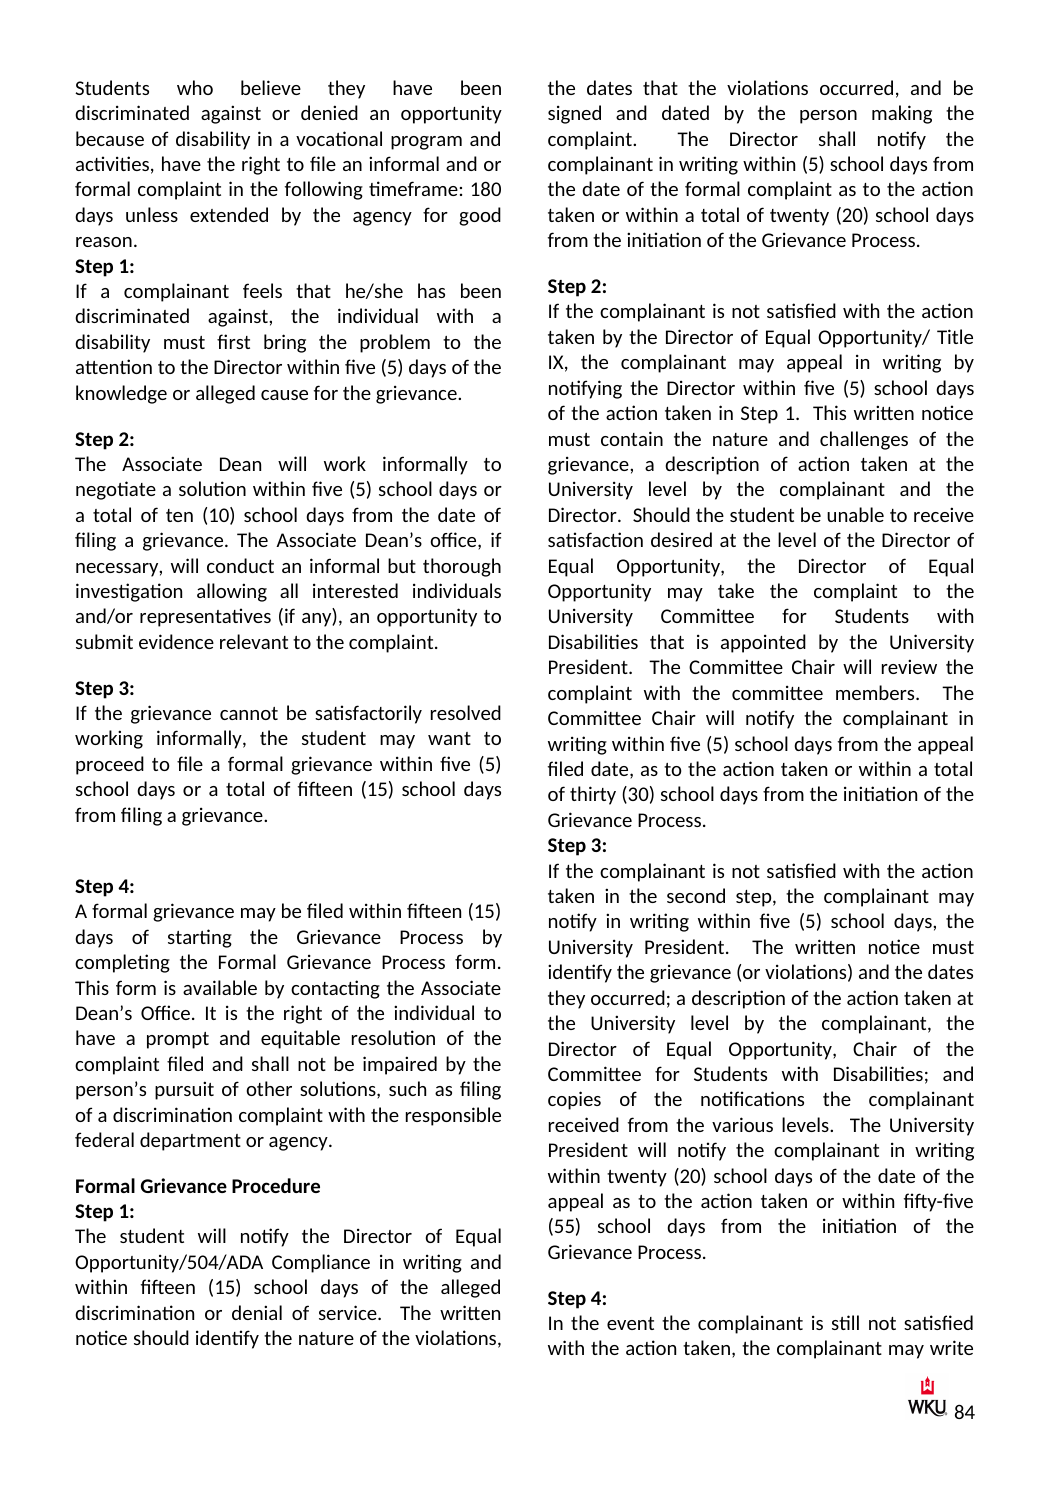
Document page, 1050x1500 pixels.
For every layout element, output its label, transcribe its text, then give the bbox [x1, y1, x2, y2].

text A formal grievance may be filed within fifteen (15) days of starting the Grievance Process by completing the Formal Grievance Process form. This form is available by contacting the Associate Dean’s Office. It is the right of the individual to have a prompt and equitable resolution of the complaint filed and shall not be impaired by the person’s pursuit of other solutions, such as filing of a discrimination complaint with the responsible federal department or agency. [75, 898, 502, 1153]
text The student will notify the Director of Equal Opportunity/504/ADA Compliance in writing and within fifteen (15) school days of the alleged discrimination or denial of service. The written notice should identify the nature of the violations, the dates that the violations occurred, and be signed and dated by the person making the complaint. The Director shall notify the complainant in writing within (5) school days from the date of the formal complaint as to the action taken or within a total of twenty (20) school days from the initiation of the Grievance Process. [75, 1224, 502, 1351]
text Step 2: [75, 426, 502, 451]
text If the grievance cannot be satisfactorily resolved working informally, the student may want to proceed to file a formal grievance within five (5) school days or a total of fifteen (15) school days from filing a grievance. [75, 700, 502, 827]
text If the complainant is not satisfied with the action taken in the second step, the complainant may notify in writing within five (5) school days, the University President. The written notice must identify the grievance (or violations) and the dates they occurred; a description of the action taken at the University level by the complainant, the Director of Equal Opportunity, Chair of the Committee for Students with Disabilities; and copies of the notifications the complainant received from the various levels. The University President will notify the complainant in writing within twenty (20) school days of the date of the appeal as to the action taken or within fifty-five (55) school days from the initiation of the Grievance Process. [547, 858, 975, 1264]
subtitle Formal Grievance Procedure [75, 1173, 502, 1198]
text Step 4: [547, 1285, 975, 1310]
text The Associate Dean will work informally to negotiate a solution within five (5) school days or a total of ten (10) school days from the date of filing a grievance. The Associate Dean’s office, if necessary, will conduct an informal but thorough investigation allowing all interested individuals and/or representatives (if any), an opportunity to submit evidence relevant to the complaint. [75, 451, 502, 654]
text Step 2: [547, 273, 975, 299]
text If a complainant feels that he/she has been discriminated against, the individual with a disability must first bring the problem to the attention to the Director within five (5) days of the knowledge or alleged cause for the grievance. [75, 278, 502, 405]
text If the complainant is not satisfied with the action taken by the Director of Equal Opportunity/ Title IX, the complainant may appeal in writing by notifying the Director within five (5) school days of the action taken in Step 1. This written notice must contain the nature and challenges of the grievance, a description of action taken at the University level by the complainant and the Director. Should the student be unable to receive satisfaction desired at the level of the Director of Equal Opportunity, the Director of Equal Opportunity may take the complaint to the University Committee for Students with Disabilities that is appointed by the University President. The Committee Chair will review the complaint with the committee members. The Committee Chair will notify the complainant in writing within five (5) school days from the appeal filed date, as to the action taken or within a total of thirty (30) school days from the initiation of the Grievance Process. [547, 299, 975, 832]
text Step 4: [75, 873, 502, 898]
text Students who believe they have been discriminated against or denied an opportunity because of disability in a vocational program and activities, have the right to file an informal and or formal complaint in the following timeframe: 180 days unless extended by the agency for good reason. [75, 75, 502, 253]
text The student will notify the Director of Equal Opportunity/504/ADA Compliance in writing and within fifteen (15) school days of the alleged discrimination or denial of service. The written notice should identify the nature of the violations, the dates that the violations occurred, and be signed and dated by the person making the complaint. The Director shall notify the complainant in writing within (5) school days from the date of the formal complaint as to the action taken or within a total of twenty (20) school days from the initiation of the Grievance Process. [547, 75, 975, 253]
text Step 3: [75, 675, 502, 700]
text Step 3: [547, 832, 975, 858]
picture [905, 1373, 950, 1420]
text Step 1: [75, 1198, 502, 1224]
text Step 1: [75, 253, 502, 278]
